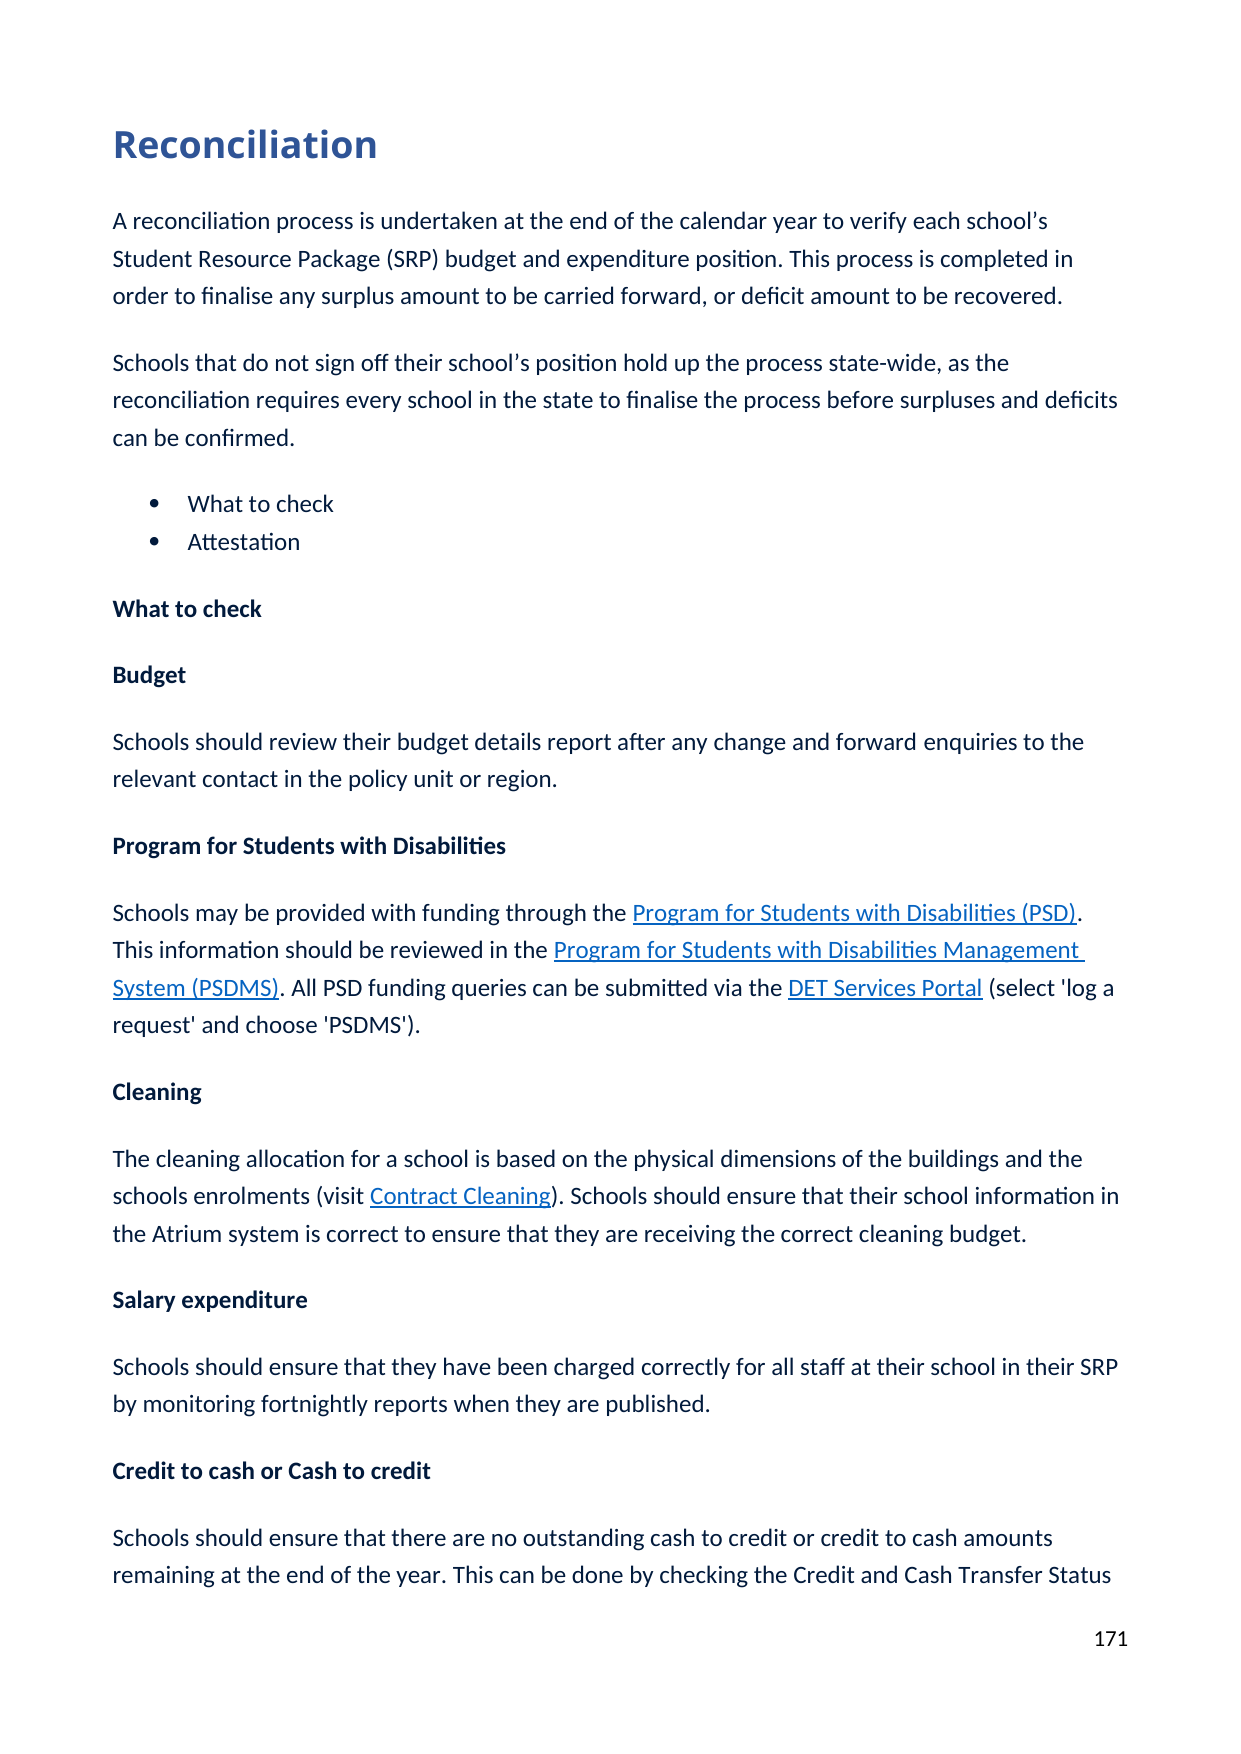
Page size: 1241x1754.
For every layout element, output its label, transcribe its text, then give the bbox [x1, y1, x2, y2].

text Schools that do not sign off their school’s position hold up the process state-wide, as the reconciliation requires every school in the state to finalise the process before surpluses and deficits can be confirmed. [112, 340, 1128, 452]
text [112, 1515, 1128, 1590]
text The cleaning allocation for a school is based on the physical dimensions of the buildings and the schools enrolments (visit Contract Cleaning). Schools should ensure that their school information in the Atrium system is correct to ensure that they are receiving the correct cleaning budget. [112, 1136, 1128, 1248]
text Credit to cash or Cash to credit [112, 1448, 1128, 1486]
text Salary expenditure [112, 1277, 1128, 1315]
text Schools should ensure that they have been charged correctly for all staff at their school in their SRP by monitoring fortnightly reports when they are published. [112, 1344, 1128, 1419]
text Cleaning [112, 1069, 1128, 1107]
list What to check [150, 482, 1128, 519]
list Attestation [150, 519, 1128, 557]
text Schools may be provided with funding through the Program for Students with Disabilities (PSD). This information should be reviewed in the Program for Students with Disabilities Management System (PSDMS). All PSD funding queries can be submitted via the DET Services Portal (select 'log a request' and choose 'PSDMS'). [112, 890, 1128, 1040]
subtitle Reconciliation [112, 118, 1128, 169]
text What to check [112, 586, 1128, 623]
text A reconciliation process is undertaken at the end of the calendar year to verify each school’s Student Resource Package (SRP) budget and expenditure position. This process is completed in order to finalise any surplus amount to be carried forward, or deficit amount to be recovered. [112, 198, 1128, 311]
text Program for Students with Disabilities [112, 823, 1128, 861]
text Schools should review their budget details report after any change and forward enquiries to the relevant contact in the policy unit or region. [112, 719, 1128, 794]
text Budget [112, 652, 1128, 690]
